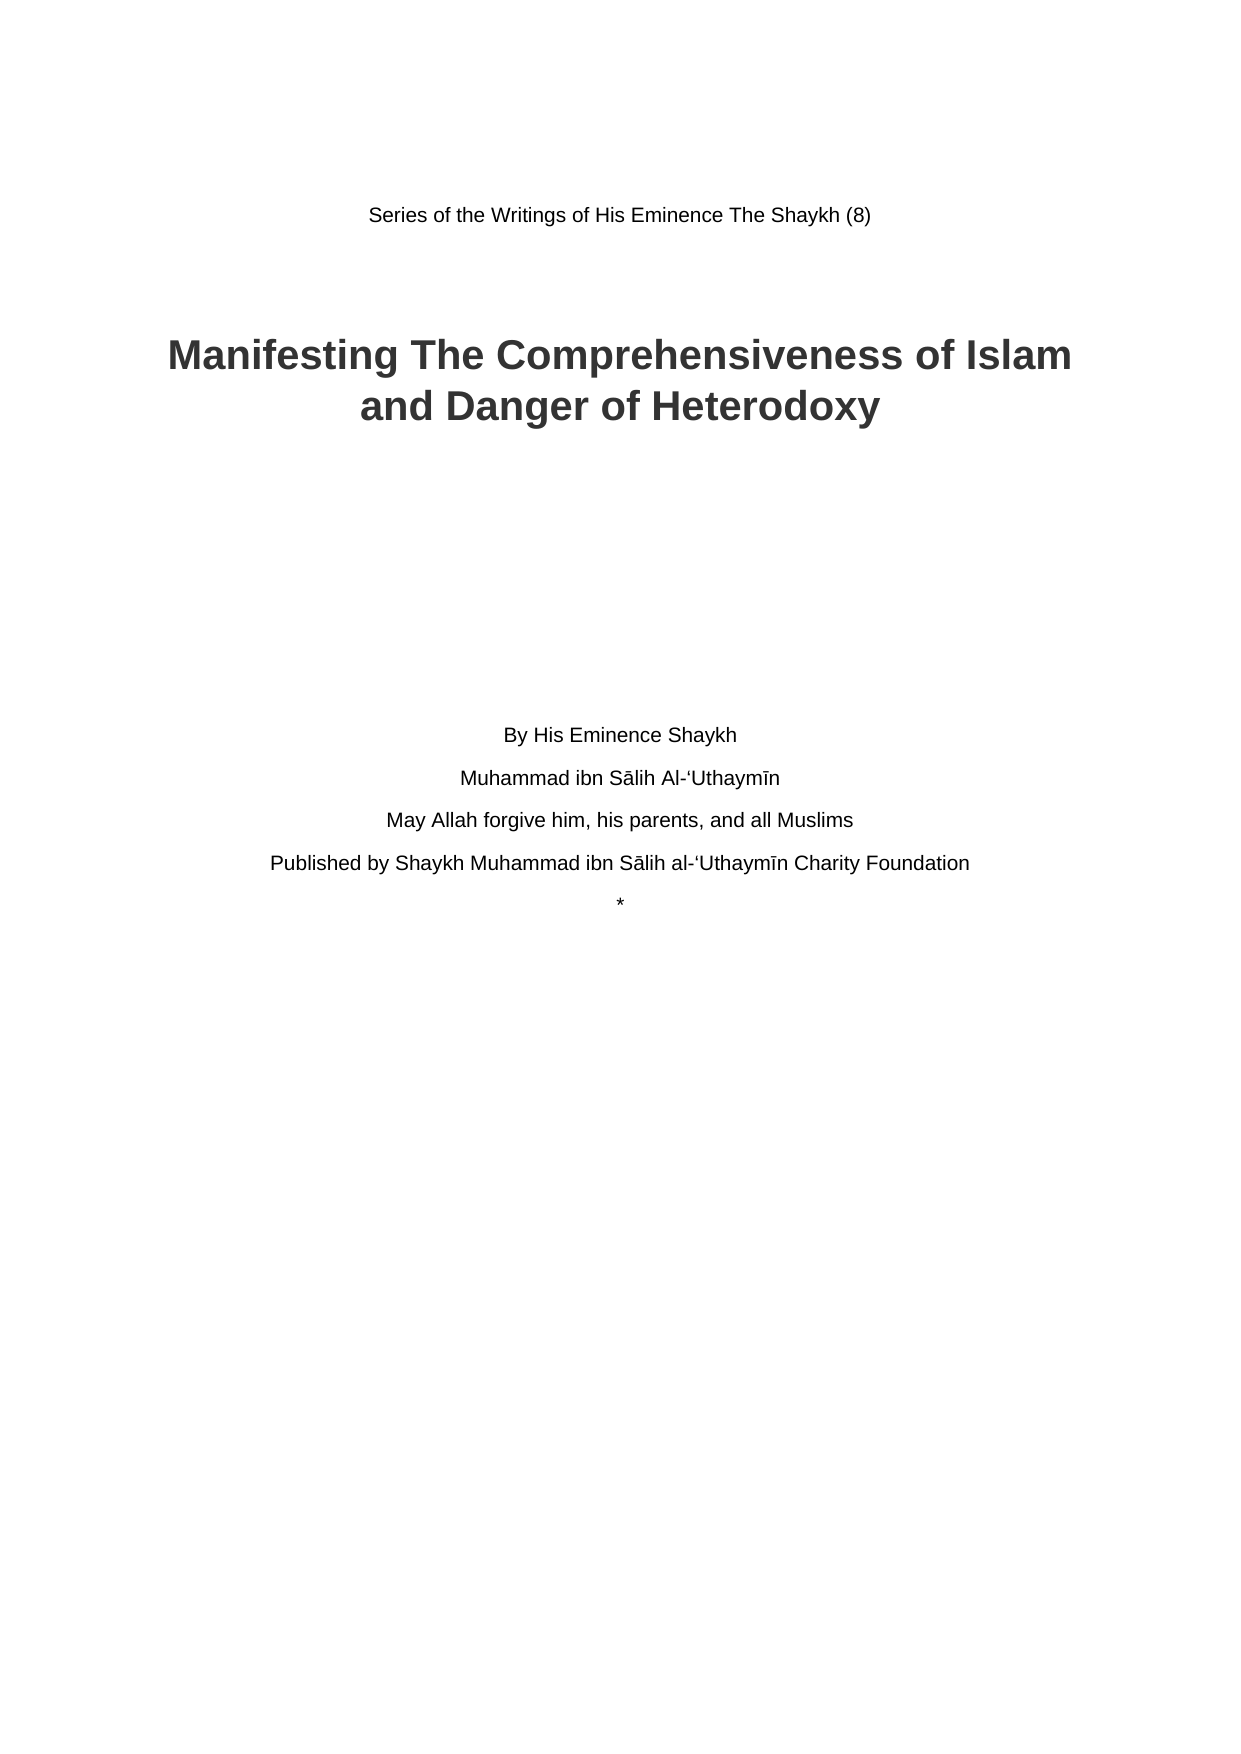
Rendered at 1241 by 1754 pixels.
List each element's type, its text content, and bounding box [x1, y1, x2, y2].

text Series of the Writings of His Eminence The Shaykh (8) [150, 202, 1090, 226]
text Muhammad ibn Sālih Al-‘Uthaymīn [150, 766, 1090, 790]
text By His Eminence Shaykh [150, 723, 1090, 747]
text Published by Shaykh Muhammad ibn Sālih al-‘Uthaymīn Charity Foundation [150, 851, 1090, 875]
text * [150, 893, 1090, 917]
subtitle Manifesting The Comprehensiveness of Islam and Danger of Heterodoxy [150, 330, 1090, 429]
text May Allah forgive him, his parents, and all Muslims [150, 808, 1090, 832]
